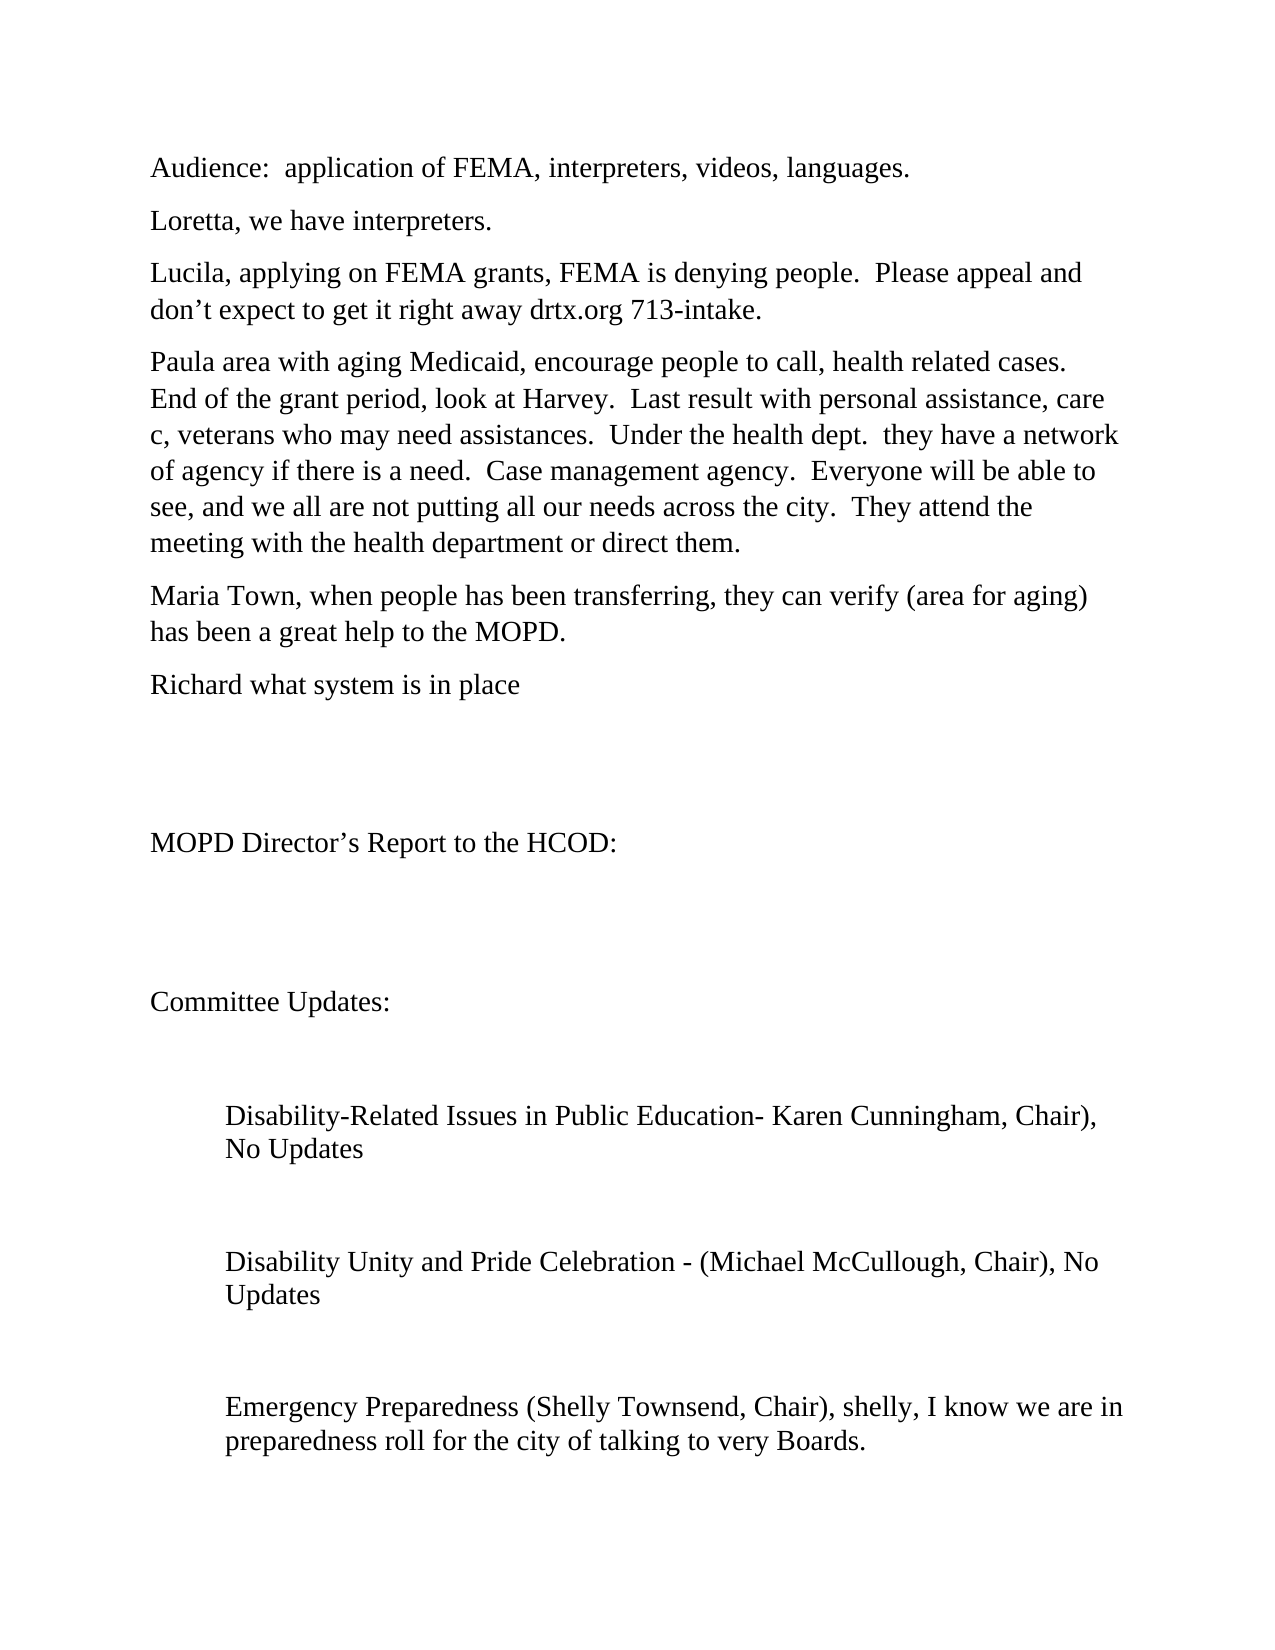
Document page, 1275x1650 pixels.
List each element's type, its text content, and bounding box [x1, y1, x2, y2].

list Disability Unity and Pride Celebration - (Michael McCullough, Chair), No Updates [225, 1244, 1125, 1311]
text Loretta, we have interpreters. [150, 203, 1125, 236]
list Disability-Related Issues in Public Education- Karen Cunningham, Chair), No Updates [225, 1098, 1125, 1165]
text Lucila, applying on FEMA grants, FEMA is denying people. Please appeal and don’t expect to get it right away drtx.org 713-intake. [150, 256, 1125, 325]
text Committee Updates: [150, 984, 1125, 1017]
text MOPD Director’s Report to the HCOD: [150, 826, 1125, 859]
text Audience: application of FEMA, interpreters, videos, languages. [150, 150, 1125, 183]
text Richard what system is in place [150, 667, 1125, 701]
list Emergency Preparedness (Shelly Townsend, Chair), shelly, I know we are in preparedness roll for the city of talking to very Boards. [225, 1389, 1125, 1457]
text Maria Town, when people has been transferring, they can verify (area for aging) has been a great help to the MOPD. [150, 578, 1125, 648]
text Paula area with aging Medicaid, encourage people to call, health related cases. End of the grant period, look at Harvey. Last result with personal assistance, care c, veterans who may need assistances. Under the health dept. they have a network of agency if there is a need. Case management agency. Everyone will be able to see, and we all are not putting all our needs across the city. They attend the meeting with the health department or direct them. [150, 344, 1125, 559]
